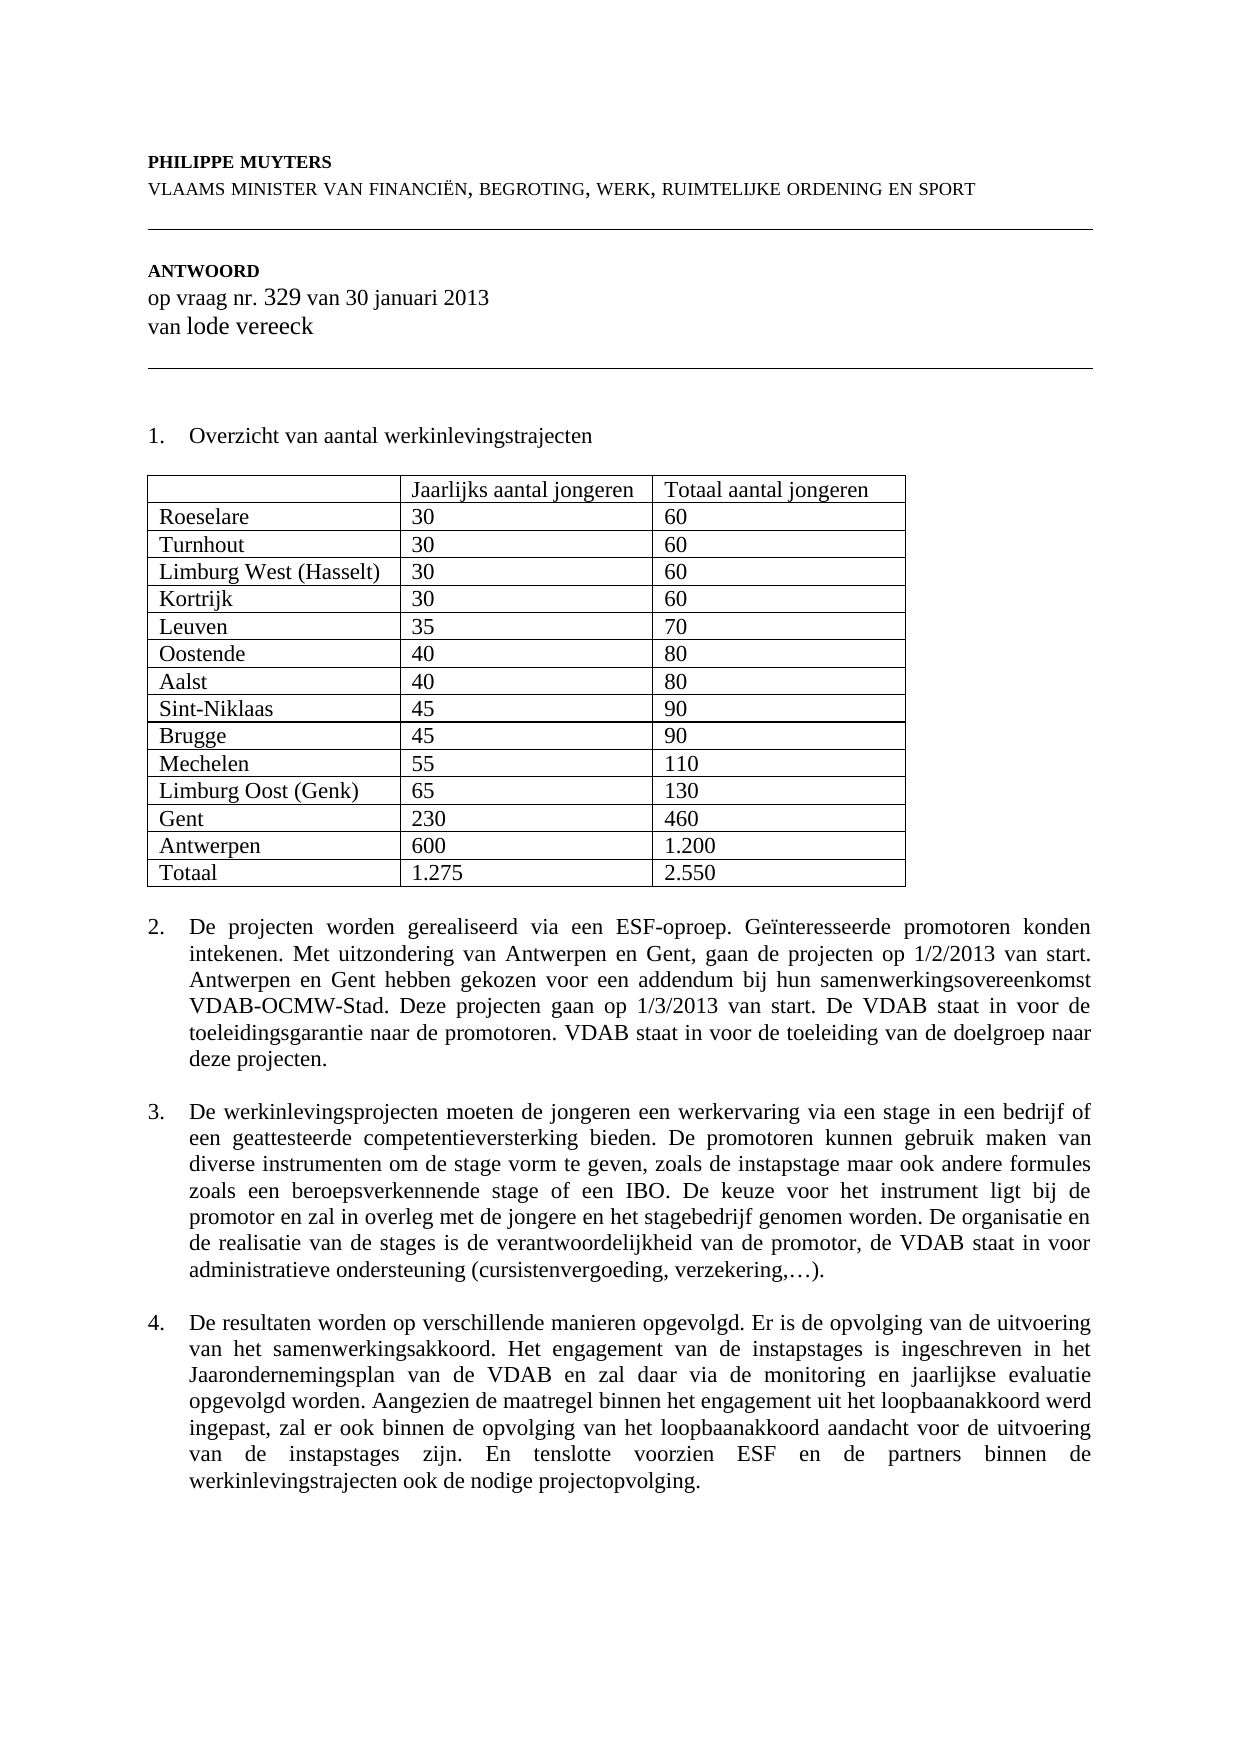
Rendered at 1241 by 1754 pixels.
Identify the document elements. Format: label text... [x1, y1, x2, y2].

table_cell 40 [401, 640, 652, 667]
list Overzicht van aantal werkinlevingstrajecten [148, 422, 1093, 448]
table_cell Brugge [148, 723, 400, 749]
table_cell 65 [401, 777, 652, 804]
table_cell Limburg West (Hasselt) [148, 558, 400, 584]
table_cell 70 [653, 613, 905, 639]
table_cell 230 [401, 805, 652, 831]
table_header Totaal aantal jongeren [653, 476, 905, 502]
table_header Jaarlijks aantal jongeren [401, 476, 652, 502]
table_cell 130 [653, 777, 905, 804]
table_cell Leuven [148, 613, 400, 639]
text van [148, 311, 1093, 340]
text op vraag nr. van 30 januari 2013 [148, 282, 1093, 311]
table_cell 1.275 [401, 860, 652, 886]
table_cell Sint-Niklaas [148, 695, 400, 721]
table_cell 35 [401, 613, 652, 639]
table_cell 60 [653, 586, 905, 612]
table_cell 1.200 [653, 832, 905, 858]
list De resultaten worden op verschillende manieren opgevolgd. Er is de opvolging van de uitvoering van het samenwerkingsakkoord. Het engagement van de instapstages is ingeschreven in het Jaarondernemingsplan van de VDAB en zal daar via de monitoring en jaarlijkse evaluatie opgevolgd worden. Aangezien de maatregel binnen het engagement uit het loopbaanakkoord werd ingepast, zal er ook binnen de opvolging van het loopbaanakkoord aandacht voor de uitvoering van de instapstages zijn. En tenslotte voorzien ESF en de partners binnen de werkinlevingstrajecten ook de nodige projectopvolging. [148, 1308, 1093, 1493]
table_cell 60 [653, 558, 905, 584]
table_cell Oostende [148, 640, 400, 667]
text antwoord [148, 256, 1093, 282]
table_cell Totaal [148, 860, 400, 886]
text philippe muyters [148, 148, 1093, 174]
table_cell 110 [653, 750, 905, 776]
table_cell 600 [401, 832, 652, 858]
table_cell 2.550 [653, 860, 905, 886]
table_cell Mechelen [148, 750, 400, 776]
table_cell Antwerpen [148, 832, 400, 858]
table_cell 90 [653, 695, 905, 721]
table_cell 60 [653, 531, 905, 557]
list De werkinlevingsprojecten moeten de jongeren een werkervaring via een stage in een bedrijf of een geattesteerde competentieversterking bieden. De promotoren kunnen gebruik maken van diverse instrumenten om de stage vorm te geven, zoals de instapstage maar ook andere formules zoals een beroepsverkennende stage of een IBO. De keuze voor het instrument ligt bij de promotor en zal in overleg met de jongere en het stagebedrijf genomen worden. De organisatie en de realisatie van de stages is de verantwoordelijkheid van de promotor, de VDAB staat in voor administratieve ondersteuning (cursistenvergoeding, verzekering,…). [148, 1098, 1093, 1282]
table_cell 45 [401, 695, 652, 721]
table_cell Turnhout [148, 531, 400, 557]
table_cell Roeselare [148, 503, 400, 530]
list De projecten worden gerealiseerd via een ESF-oproep. Geïnteresseerde promotoren konden intekenen. Met uitzondering van Antwerpen en Gent, gaan de projecten op 1/2/2013 van start. Antwerpen en Gent hebben gekozen voor een addendum bij hun samenwerkingsovereenkomst VDAB-OCMW-Stad. Deze projecten gaan op 1/3/2013 van start. De VDAB staat in voor de toeleidingsgarantie naar de promotoren. VDAB staat in voor de toeleiding van de doelgroep naar deze projecten. [148, 913, 1093, 1071]
table_cell Kortrijk [148, 586, 400, 612]
table_cell 30 [401, 586, 652, 612]
table_cell 90 [653, 723, 905, 749]
table_cell 45 [401, 723, 652, 749]
table_cell 80 [653, 668, 905, 694]
table_cell 30 [401, 531, 652, 557]
table_cell 460 [653, 805, 905, 831]
table_cell Aalst [148, 668, 400, 694]
table_cell 30 [401, 503, 652, 530]
table_cell Gent [148, 805, 400, 831]
table_cell 55 [401, 750, 652, 776]
table_header [148, 476, 400, 502]
text vlaams minister van financiën, begroting, werk, ruimtelijke ordening en sport [148, 174, 1093, 200]
table_cell 40 [401, 668, 652, 694]
table_cell 60 [653, 503, 905, 530]
table_cell 80 [653, 640, 905, 667]
table_cell Limburg Oost (Genk) [148, 777, 400, 804]
table_cell 30 [401, 558, 652, 584]
